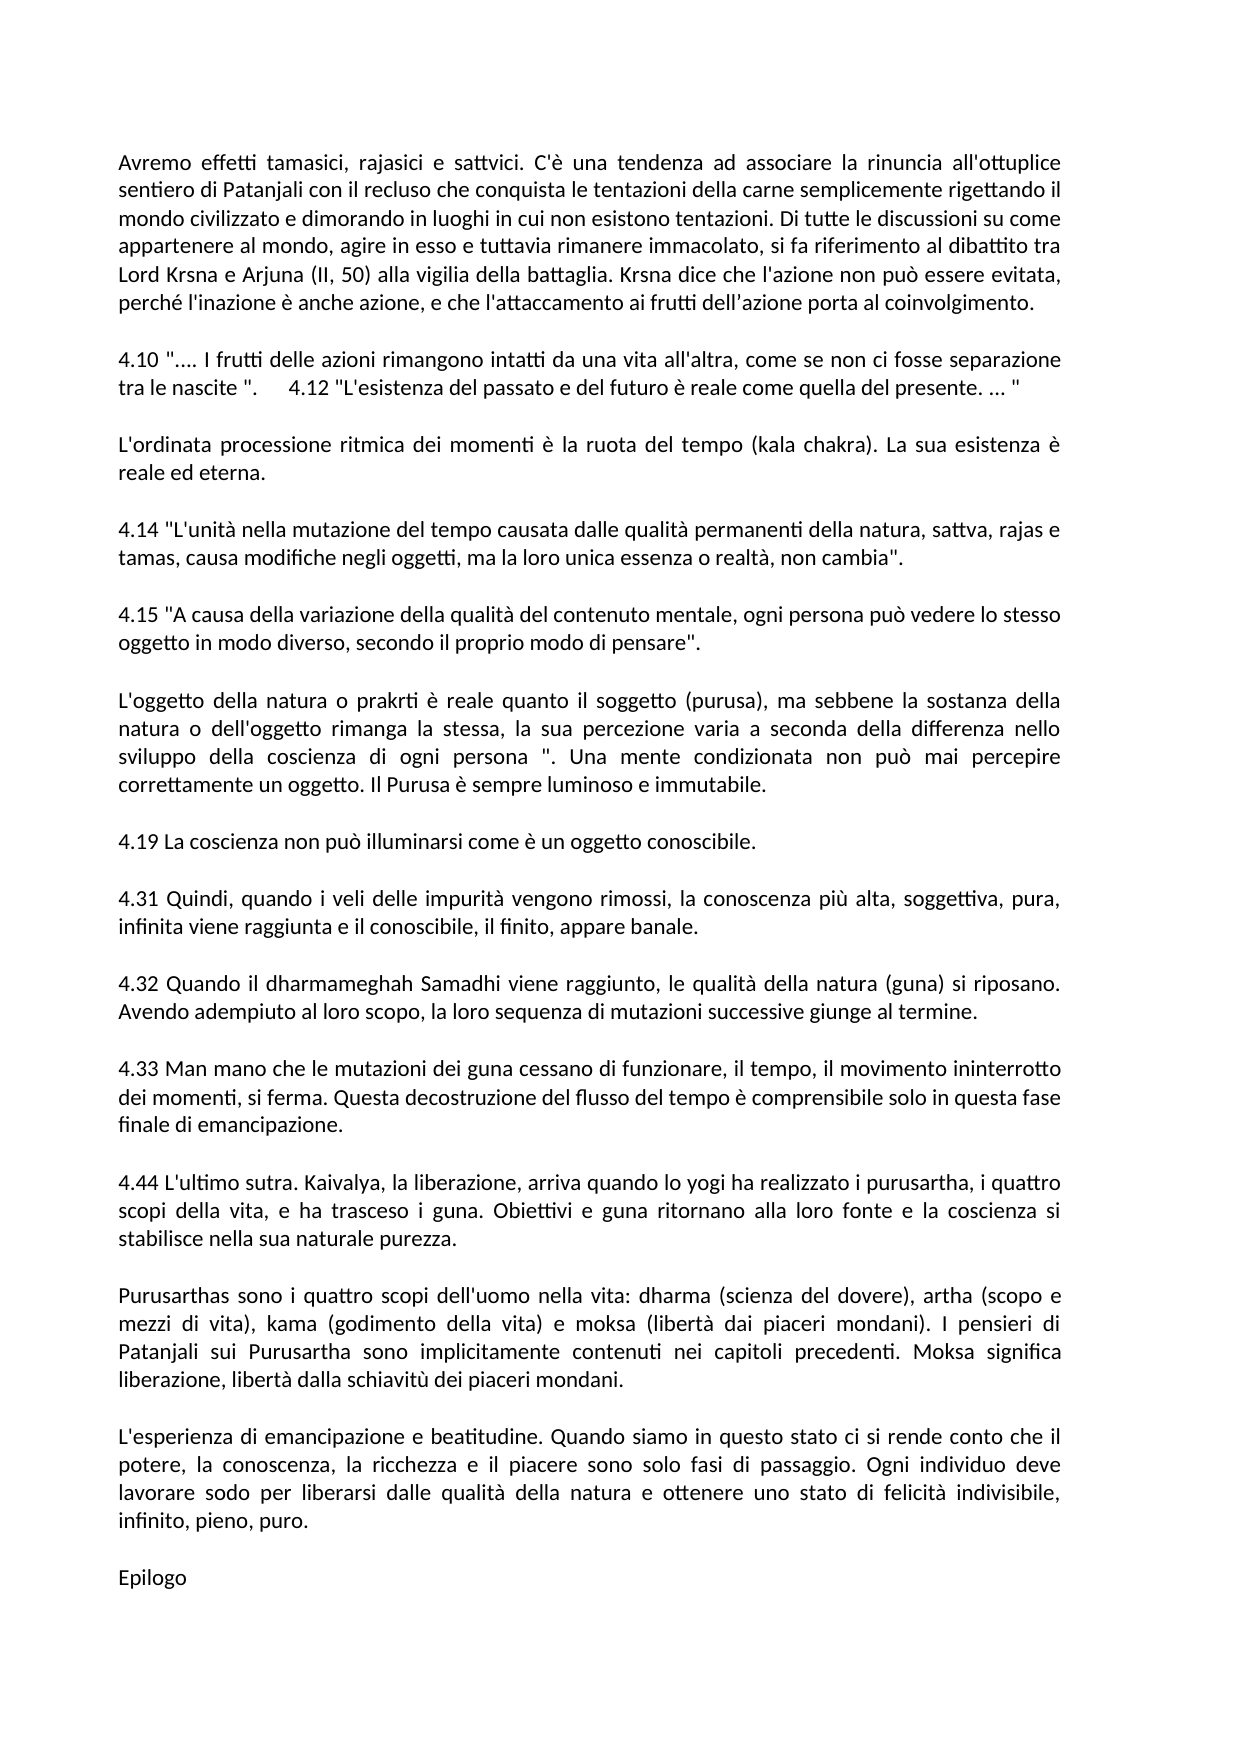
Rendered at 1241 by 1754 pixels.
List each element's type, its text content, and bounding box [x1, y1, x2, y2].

text Epilogo [118, 1563, 1063, 1592]
text 4.44 L'ultimo sutra. Kaivalya, la liberazione, arriva quando lo yogi ha realizzato i purusartha, i quattro scopi della vita, e ha trasceso i guna. Obiettivi e guna ritornano alla loro fonte e la coscienza si stabilisce nella sua naturale purezza. [118, 1168, 1063, 1252]
text L'oggetto della natura o prakrti è reale quanto il soggetto (purusa), ma sebbene la sostanza della natura o dell'oggetto rimanga la stessa, la sua percezione varia a seconda della differenza nello sviluppo della coscienza di ogni persona ". Una mente condizionata non può mai percepire correttamente un oggetto. Il Purusa è sempre luminoso e immutabile. [118, 686, 1063, 798]
text Purusarthas sono i quattro scopi dell'uomo nella vita: dharma (scienza del dovere), artha (scopo e mezzi di vita), kama (godimento della vita) e moksa (libertà dai piaceri mondani). I pensieri di Patanjali sui Purusartha sono implicitamente contenuti nei capitoli precedenti. Moksa significa liberazione, libertà dalla schiavitù dei piaceri mondani. [118, 1281, 1063, 1393]
text 4.32 Quando il dharmameghah Samadhi viene raggiunto, le qualità della natura (guna) si riposano. Avendo adempiuto al loro scopo, la loro sequenza di mutazioni successive giunge al termine. [118, 969, 1063, 1025]
text 4.33 Man mano che le mutazioni dei guna cessano di funzionare, il tempo, il movimento ininterrotto dei momenti, si ferma. Questa decostruzione del flusso del tempo è comprensibile solo in questa fase finale di emancipazione. [118, 1054, 1063, 1139]
text 4.14 "L'unità nella mutazione del tempo causata dalle qualità permanenti della natura, sattva, rajas e tamas, causa modifiche negli oggetti, ma la loro unica essenza o realtà, non cambia". [118, 515, 1063, 571]
text 4.15 "A causa della variazione della qualità del contenuto mentale, ogni persona può vedere lo stesso oggetto in modo diverso, secondo il proprio modo di pensare". [118, 601, 1063, 657]
text 4.10 ".... I frutti delle azioni rimangono intatti da una vita all'altra, come se non ci fosse separazione tra le nascite ". 4.12 "L'esistenza del passato e del futuro è reale come quella del presente. ... " [118, 345, 1063, 401]
text L'esperienza di emancipazione e beatitudine. Quando siamo in questo stato ci si rende conto che il potere, la conoscenza, la ricchezza e il piacere sono solo fasi di passaggio. Ogni individuo deve lavorare sodo per liberarsi dalle qualità della natura e ottenere uno stato di felicità indivisibile, infinito, pieno, puro. [118, 1422, 1063, 1534]
text 4.19 La coscienza non può illuminarsi come è un oggetto conoscibile. [118, 827, 1063, 855]
text L'ordinata processione ritmica dei momenti è la ruota del tempo (kala chakra). La sua esistenza è reale ed eterna. [118, 430, 1063, 486]
text Avremo effetti tamasici, rajasici e sattvici. C'è una tendenza ad associare la rinuncia all'ottuplice sentiero di Patanjali con il recluso che conquista le tentazioni della carne semplicemente rigettando il mondo civilizzato e dimorando in luoghi in cui non esistono tentazioni. Di tutte le discussioni su come appartenere al mondo, agire in esso e tuttavia rimanere immacolato, si fa riferimento al dibattito tra Lord Krsna e Arjuna (II, 50) alla vigilia della battaglia. Krsna dice che l'azione non può essere evitata, perché l'inazione è anche azione, e che l'attaccamento ai frutti dell’azione porta al coinvolgimento. [118, 148, 1063, 316]
text 4.31 Quindi, quando i veli delle impurità vengono rimossi, la conoscenza più alta, soggettiva, pura, infinita viene raggiunta e il conoscibile, il finito, appare banale. [118, 884, 1063, 940]
